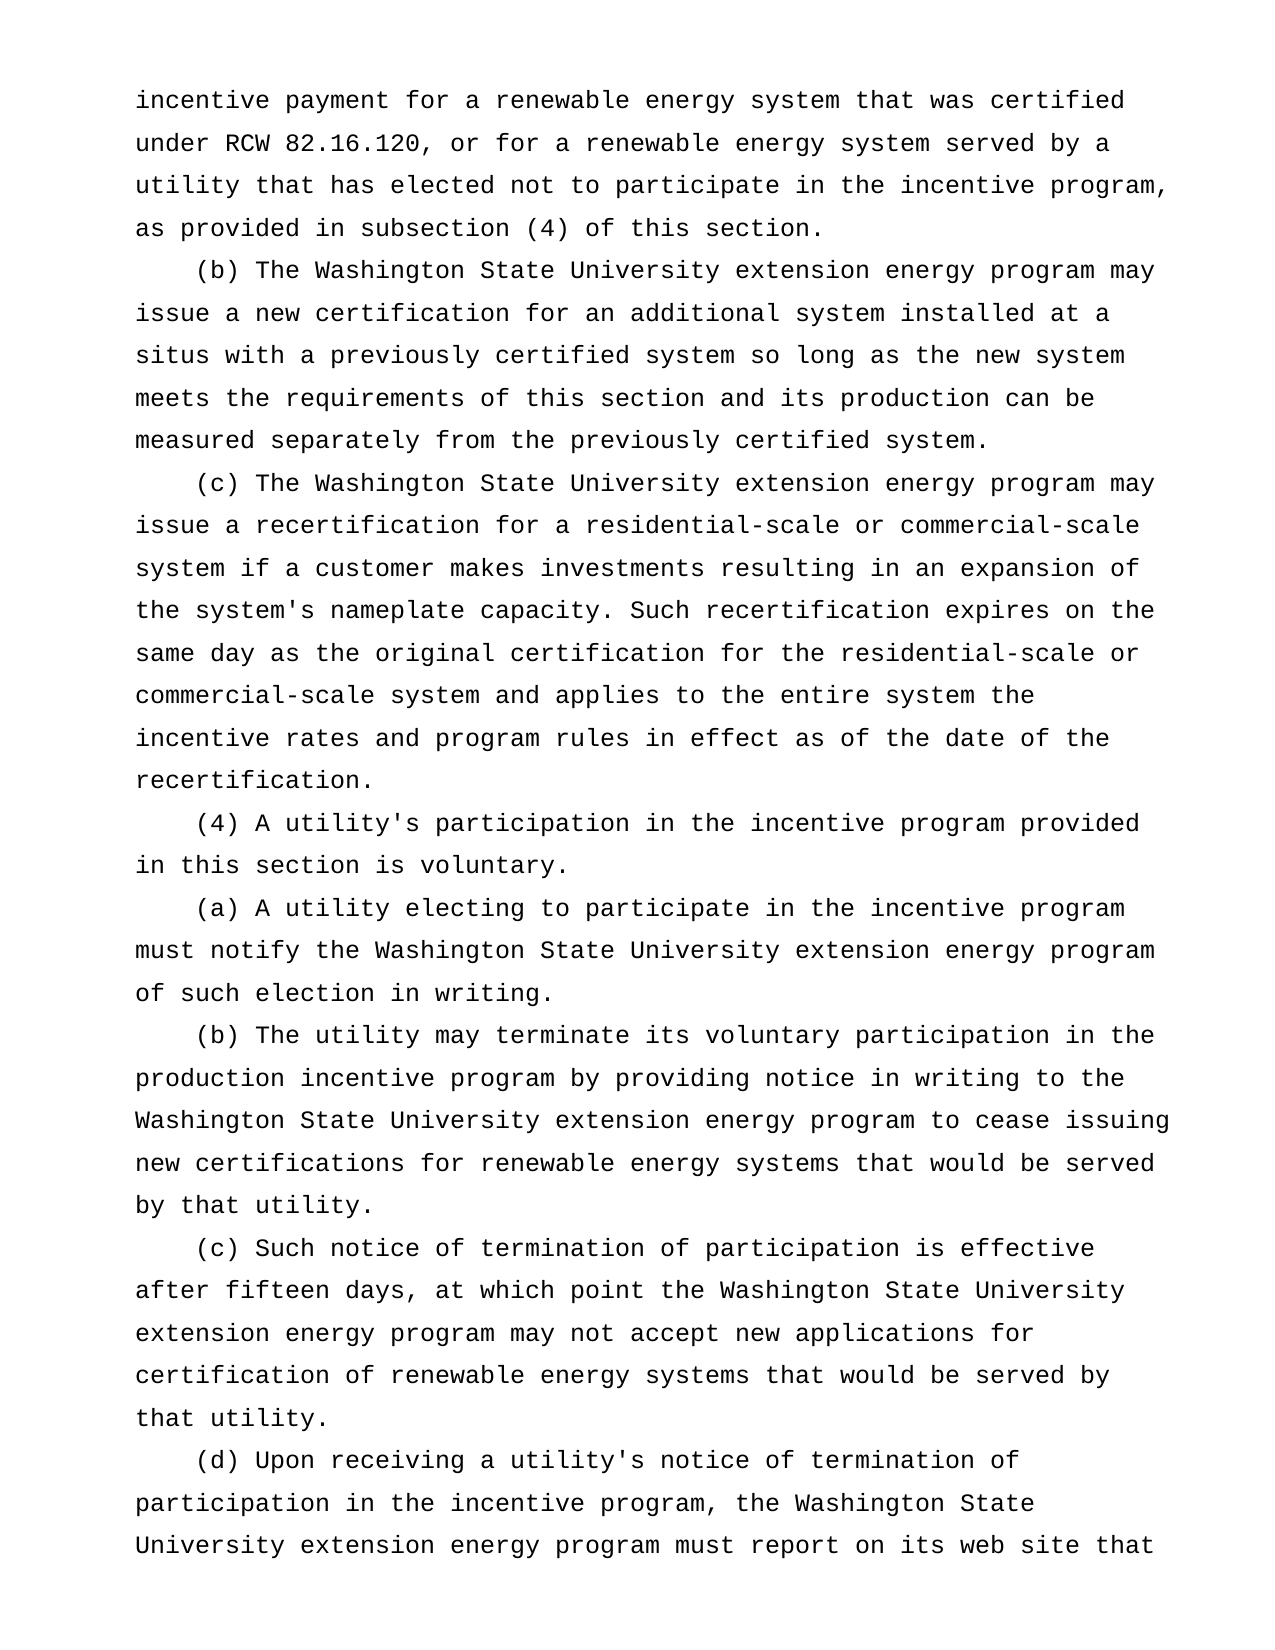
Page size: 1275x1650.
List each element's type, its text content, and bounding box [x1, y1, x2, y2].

text (4) A utility's participation in the incentive program provided in this section is voluntary. [135, 797, 1170, 882]
text (b) The utility may terminate its voluntary participation in the production incentive program by providing notice in writing to the Washington State University extension energy program to cease issuing new certifications for renewable energy systems that would be served by that utility. [135, 1010, 1170, 1222]
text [135, 1435, 1170, 1562]
text (b) The Washington State University extension energy program may issue a new certification for an additional system installed at a situs with a previously certified system so long as the new system meets the requirements of this section and its production can be measured separately from the previously certified system. [135, 245, 1170, 457]
text (a) A utility electing to participate in the incentive program must notify the Washington State University extension energy program of such election in writing. [135, 882, 1170, 1010]
text (c) The Washington State University extension energy program may issue a recertification for a residential-scale or commercial-scale system if a customer makes investments resulting in an expansion of the system's nameplate capacity. Such recertification expires on the same day as the original certification for the residential-scale or commercial-scale system and applies to the entire system the incentive rates and program rules in effect as of the date of the recertification. [135, 457, 1170, 797]
text (c) Such notice of termination of participation is effective after fifteen days, at which point the Washington State University extension energy program may not accept new applications for certification of renewable energy systems that would be served by that utility. [135, 1222, 1170, 1435]
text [135, 75, 1170, 245]
